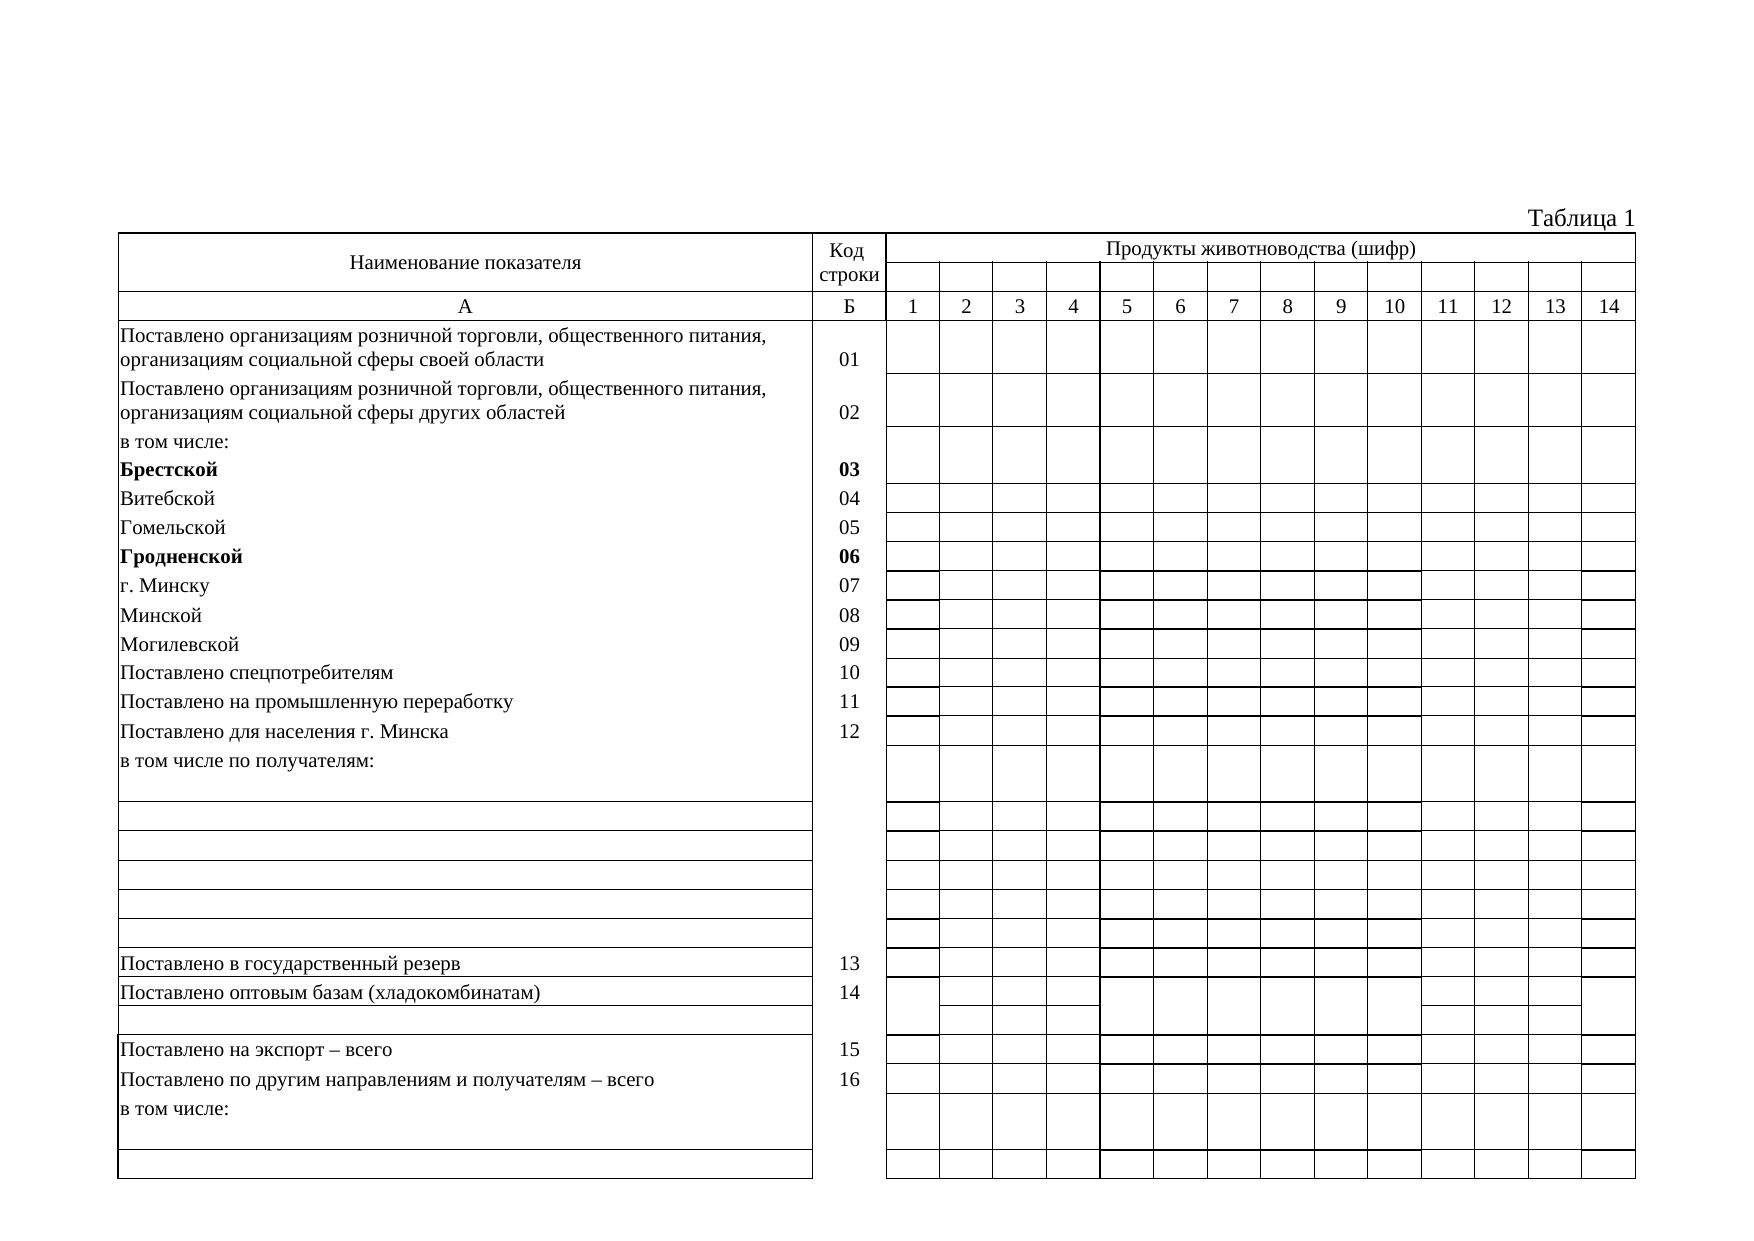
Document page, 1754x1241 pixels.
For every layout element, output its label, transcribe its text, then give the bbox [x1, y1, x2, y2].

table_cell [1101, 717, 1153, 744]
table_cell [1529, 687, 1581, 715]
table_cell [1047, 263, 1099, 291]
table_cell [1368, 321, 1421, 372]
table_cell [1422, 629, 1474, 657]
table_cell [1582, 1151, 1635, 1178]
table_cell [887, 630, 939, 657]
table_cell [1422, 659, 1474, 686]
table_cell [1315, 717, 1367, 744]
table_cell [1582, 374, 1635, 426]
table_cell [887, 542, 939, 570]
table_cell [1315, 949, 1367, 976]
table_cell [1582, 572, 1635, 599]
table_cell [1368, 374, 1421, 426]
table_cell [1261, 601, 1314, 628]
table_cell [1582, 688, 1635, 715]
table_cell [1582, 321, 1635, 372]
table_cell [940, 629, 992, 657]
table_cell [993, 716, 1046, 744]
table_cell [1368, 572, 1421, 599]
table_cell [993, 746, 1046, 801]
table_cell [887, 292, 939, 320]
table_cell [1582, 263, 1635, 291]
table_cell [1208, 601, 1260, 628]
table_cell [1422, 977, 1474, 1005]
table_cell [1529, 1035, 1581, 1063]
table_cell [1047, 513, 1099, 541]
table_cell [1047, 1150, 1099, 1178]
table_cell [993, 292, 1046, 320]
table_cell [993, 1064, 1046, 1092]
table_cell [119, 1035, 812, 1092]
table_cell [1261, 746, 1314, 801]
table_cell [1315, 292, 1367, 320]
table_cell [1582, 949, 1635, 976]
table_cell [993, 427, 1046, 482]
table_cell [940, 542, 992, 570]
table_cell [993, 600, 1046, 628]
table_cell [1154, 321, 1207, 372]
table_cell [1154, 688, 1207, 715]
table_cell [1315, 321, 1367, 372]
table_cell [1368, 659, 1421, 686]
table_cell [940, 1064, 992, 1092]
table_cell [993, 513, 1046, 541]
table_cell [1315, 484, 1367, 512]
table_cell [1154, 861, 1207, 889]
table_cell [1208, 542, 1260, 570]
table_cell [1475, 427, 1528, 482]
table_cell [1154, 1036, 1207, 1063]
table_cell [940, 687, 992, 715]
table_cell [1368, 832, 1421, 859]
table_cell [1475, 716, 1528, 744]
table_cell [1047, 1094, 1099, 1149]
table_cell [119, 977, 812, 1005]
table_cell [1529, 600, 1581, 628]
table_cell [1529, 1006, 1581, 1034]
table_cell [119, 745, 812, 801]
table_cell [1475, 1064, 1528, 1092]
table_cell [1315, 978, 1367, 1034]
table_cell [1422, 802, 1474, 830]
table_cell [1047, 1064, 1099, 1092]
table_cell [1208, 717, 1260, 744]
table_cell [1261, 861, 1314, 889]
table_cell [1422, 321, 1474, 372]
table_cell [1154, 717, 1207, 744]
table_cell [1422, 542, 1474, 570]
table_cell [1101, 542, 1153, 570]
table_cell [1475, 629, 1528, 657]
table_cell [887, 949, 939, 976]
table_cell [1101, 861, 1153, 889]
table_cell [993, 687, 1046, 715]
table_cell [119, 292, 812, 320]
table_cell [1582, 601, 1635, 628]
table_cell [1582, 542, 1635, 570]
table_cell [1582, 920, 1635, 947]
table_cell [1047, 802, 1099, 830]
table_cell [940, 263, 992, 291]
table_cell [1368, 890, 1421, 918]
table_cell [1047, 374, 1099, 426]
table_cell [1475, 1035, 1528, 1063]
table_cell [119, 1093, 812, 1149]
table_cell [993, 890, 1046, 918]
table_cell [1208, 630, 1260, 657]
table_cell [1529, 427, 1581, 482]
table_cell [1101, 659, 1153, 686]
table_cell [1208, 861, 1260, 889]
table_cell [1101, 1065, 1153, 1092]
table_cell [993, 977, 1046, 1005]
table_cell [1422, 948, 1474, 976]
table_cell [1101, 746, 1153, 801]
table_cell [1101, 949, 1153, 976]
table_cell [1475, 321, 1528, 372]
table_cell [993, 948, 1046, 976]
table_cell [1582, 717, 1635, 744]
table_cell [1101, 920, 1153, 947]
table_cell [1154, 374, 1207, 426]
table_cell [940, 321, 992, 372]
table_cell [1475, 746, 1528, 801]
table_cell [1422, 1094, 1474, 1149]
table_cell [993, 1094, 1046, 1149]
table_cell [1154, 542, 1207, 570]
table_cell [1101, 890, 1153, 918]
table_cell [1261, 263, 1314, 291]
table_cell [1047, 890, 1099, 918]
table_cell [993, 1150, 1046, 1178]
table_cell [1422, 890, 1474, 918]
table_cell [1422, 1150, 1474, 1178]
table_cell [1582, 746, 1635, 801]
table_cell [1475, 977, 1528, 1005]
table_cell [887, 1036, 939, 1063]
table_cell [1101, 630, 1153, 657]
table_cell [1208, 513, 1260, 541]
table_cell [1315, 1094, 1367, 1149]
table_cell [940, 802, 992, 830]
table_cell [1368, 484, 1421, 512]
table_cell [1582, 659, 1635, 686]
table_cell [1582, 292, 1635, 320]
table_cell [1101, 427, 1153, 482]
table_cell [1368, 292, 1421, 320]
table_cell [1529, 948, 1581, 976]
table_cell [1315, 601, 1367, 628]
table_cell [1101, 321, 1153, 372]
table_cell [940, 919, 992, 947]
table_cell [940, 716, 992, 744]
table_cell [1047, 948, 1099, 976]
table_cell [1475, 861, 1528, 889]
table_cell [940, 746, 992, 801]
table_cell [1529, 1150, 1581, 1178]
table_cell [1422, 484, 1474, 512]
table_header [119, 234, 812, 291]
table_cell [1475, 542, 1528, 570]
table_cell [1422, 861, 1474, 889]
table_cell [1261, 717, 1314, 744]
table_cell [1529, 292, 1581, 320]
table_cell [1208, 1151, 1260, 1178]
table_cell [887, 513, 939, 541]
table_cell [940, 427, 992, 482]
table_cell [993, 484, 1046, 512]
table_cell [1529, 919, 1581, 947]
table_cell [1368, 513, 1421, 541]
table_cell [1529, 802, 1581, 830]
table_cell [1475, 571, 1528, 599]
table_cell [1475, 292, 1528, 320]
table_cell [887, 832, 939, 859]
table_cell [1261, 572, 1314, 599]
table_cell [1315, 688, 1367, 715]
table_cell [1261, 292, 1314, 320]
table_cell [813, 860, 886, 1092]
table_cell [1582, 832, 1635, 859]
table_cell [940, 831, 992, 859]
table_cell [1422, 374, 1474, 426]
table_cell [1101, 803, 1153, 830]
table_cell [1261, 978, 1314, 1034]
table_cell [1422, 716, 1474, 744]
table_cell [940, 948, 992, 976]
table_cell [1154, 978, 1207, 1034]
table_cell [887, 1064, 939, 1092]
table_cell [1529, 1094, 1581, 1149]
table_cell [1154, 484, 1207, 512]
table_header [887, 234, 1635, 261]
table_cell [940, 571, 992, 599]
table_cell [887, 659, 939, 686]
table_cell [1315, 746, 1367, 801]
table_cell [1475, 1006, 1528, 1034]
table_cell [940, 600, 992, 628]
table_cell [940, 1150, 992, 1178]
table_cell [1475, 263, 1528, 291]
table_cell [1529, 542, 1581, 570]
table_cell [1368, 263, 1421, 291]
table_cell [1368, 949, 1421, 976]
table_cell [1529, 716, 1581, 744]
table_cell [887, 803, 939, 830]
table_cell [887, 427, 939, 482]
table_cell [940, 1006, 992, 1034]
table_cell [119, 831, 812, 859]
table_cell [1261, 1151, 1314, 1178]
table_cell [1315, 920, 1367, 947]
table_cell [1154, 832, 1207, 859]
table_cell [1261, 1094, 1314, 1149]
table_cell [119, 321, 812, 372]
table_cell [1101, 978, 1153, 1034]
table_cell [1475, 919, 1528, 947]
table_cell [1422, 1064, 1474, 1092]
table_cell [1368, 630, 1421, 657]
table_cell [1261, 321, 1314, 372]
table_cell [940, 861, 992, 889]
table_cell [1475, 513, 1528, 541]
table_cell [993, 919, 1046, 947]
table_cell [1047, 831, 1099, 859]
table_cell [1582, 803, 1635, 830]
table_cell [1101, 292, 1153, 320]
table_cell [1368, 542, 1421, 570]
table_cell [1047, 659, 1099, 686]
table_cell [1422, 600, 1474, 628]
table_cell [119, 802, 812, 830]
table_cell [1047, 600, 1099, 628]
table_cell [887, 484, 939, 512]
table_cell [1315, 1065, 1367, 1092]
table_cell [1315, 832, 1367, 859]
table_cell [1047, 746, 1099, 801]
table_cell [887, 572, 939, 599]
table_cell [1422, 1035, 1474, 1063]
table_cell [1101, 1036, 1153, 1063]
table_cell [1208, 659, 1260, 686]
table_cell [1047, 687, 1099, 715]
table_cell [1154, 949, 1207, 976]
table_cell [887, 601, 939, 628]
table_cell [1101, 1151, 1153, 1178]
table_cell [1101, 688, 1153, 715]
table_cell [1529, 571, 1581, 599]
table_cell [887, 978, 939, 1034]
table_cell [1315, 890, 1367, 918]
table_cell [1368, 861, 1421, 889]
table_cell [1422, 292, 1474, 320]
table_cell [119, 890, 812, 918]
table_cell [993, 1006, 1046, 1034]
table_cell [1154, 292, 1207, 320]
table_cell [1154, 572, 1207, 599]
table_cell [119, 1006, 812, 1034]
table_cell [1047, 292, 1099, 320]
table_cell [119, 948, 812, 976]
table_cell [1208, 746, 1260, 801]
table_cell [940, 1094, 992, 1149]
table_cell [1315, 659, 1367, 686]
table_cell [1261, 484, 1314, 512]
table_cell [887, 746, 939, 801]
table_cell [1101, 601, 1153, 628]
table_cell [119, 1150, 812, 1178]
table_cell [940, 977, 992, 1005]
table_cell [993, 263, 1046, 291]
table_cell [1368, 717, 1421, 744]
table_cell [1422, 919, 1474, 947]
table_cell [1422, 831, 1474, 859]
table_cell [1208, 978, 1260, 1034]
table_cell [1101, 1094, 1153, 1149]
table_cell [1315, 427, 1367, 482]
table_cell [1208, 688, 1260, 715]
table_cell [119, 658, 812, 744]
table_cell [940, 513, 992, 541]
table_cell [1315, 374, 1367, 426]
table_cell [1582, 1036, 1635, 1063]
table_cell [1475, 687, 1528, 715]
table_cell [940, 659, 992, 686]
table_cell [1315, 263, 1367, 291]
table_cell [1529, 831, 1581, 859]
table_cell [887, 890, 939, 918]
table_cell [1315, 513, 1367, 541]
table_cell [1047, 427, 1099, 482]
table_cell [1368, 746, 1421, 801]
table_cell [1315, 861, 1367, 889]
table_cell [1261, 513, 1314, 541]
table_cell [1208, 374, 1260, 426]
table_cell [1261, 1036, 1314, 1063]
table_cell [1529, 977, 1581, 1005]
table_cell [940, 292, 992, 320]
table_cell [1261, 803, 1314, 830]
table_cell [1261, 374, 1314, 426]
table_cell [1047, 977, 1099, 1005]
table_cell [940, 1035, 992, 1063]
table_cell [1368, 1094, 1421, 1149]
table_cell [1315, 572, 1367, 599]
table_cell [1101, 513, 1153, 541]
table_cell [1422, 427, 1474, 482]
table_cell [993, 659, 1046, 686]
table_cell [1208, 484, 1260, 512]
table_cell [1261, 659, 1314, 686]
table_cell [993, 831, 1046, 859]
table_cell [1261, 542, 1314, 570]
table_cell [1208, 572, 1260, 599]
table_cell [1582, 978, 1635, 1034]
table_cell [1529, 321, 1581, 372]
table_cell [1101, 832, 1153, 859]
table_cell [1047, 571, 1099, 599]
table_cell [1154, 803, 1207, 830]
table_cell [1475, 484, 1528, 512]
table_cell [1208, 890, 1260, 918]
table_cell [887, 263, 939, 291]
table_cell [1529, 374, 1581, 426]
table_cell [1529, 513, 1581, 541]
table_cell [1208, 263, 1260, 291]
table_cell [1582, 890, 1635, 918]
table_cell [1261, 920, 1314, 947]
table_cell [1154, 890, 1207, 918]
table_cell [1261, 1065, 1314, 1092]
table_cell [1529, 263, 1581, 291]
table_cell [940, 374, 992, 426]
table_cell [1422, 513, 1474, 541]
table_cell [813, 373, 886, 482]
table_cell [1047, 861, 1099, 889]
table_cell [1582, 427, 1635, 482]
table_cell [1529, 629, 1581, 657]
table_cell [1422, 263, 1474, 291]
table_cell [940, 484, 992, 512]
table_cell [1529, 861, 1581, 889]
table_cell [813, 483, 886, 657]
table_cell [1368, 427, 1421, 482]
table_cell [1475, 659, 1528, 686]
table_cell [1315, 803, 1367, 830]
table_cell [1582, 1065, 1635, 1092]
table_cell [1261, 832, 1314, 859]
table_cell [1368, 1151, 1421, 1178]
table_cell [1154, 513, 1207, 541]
text Таблица 1 [118, 203, 1636, 232]
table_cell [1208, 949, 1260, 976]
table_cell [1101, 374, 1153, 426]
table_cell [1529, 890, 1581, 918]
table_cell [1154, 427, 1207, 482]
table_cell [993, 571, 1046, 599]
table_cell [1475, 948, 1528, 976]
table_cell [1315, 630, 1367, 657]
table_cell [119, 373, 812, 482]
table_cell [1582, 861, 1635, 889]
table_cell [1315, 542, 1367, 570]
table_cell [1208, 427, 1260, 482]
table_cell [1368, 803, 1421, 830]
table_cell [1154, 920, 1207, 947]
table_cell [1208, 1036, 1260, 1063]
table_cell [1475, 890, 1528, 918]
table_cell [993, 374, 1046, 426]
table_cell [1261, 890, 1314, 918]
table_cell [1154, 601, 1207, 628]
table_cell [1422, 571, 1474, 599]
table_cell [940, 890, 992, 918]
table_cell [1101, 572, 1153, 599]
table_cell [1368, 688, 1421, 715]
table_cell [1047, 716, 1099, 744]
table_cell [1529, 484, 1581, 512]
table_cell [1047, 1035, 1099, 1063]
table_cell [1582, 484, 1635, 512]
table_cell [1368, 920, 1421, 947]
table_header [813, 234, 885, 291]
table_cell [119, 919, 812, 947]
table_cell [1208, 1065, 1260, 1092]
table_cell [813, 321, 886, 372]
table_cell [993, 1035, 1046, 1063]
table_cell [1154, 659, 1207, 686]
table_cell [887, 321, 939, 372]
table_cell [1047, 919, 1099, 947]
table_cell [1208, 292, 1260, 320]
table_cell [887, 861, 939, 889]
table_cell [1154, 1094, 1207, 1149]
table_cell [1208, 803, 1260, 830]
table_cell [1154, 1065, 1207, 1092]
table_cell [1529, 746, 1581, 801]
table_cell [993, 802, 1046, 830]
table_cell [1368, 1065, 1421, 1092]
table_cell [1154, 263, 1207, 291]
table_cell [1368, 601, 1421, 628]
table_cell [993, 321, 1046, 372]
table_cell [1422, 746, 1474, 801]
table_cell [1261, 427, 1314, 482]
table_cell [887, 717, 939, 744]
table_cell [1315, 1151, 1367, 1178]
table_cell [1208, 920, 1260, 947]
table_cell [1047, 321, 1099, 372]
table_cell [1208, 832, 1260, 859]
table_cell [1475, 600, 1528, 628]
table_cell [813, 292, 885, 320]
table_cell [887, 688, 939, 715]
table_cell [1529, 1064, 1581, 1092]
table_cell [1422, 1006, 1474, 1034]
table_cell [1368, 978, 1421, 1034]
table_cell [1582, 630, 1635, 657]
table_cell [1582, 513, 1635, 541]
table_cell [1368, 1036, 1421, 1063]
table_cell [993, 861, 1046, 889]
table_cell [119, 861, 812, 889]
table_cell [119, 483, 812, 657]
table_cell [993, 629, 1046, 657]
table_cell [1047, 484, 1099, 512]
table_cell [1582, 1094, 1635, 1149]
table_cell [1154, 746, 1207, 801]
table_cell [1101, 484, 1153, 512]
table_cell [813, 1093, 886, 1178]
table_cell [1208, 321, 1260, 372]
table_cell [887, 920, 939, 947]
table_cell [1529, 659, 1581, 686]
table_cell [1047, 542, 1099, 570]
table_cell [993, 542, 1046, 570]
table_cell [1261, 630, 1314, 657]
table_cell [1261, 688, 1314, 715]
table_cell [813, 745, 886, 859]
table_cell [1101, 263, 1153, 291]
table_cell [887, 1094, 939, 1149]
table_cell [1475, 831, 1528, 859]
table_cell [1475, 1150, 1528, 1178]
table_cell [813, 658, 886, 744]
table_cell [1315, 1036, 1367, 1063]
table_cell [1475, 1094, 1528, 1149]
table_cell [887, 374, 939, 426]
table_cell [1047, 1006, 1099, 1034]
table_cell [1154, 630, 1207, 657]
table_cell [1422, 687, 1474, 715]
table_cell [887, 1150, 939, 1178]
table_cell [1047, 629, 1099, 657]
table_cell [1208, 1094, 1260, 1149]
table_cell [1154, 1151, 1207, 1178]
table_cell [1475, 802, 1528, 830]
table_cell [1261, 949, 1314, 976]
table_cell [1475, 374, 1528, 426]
